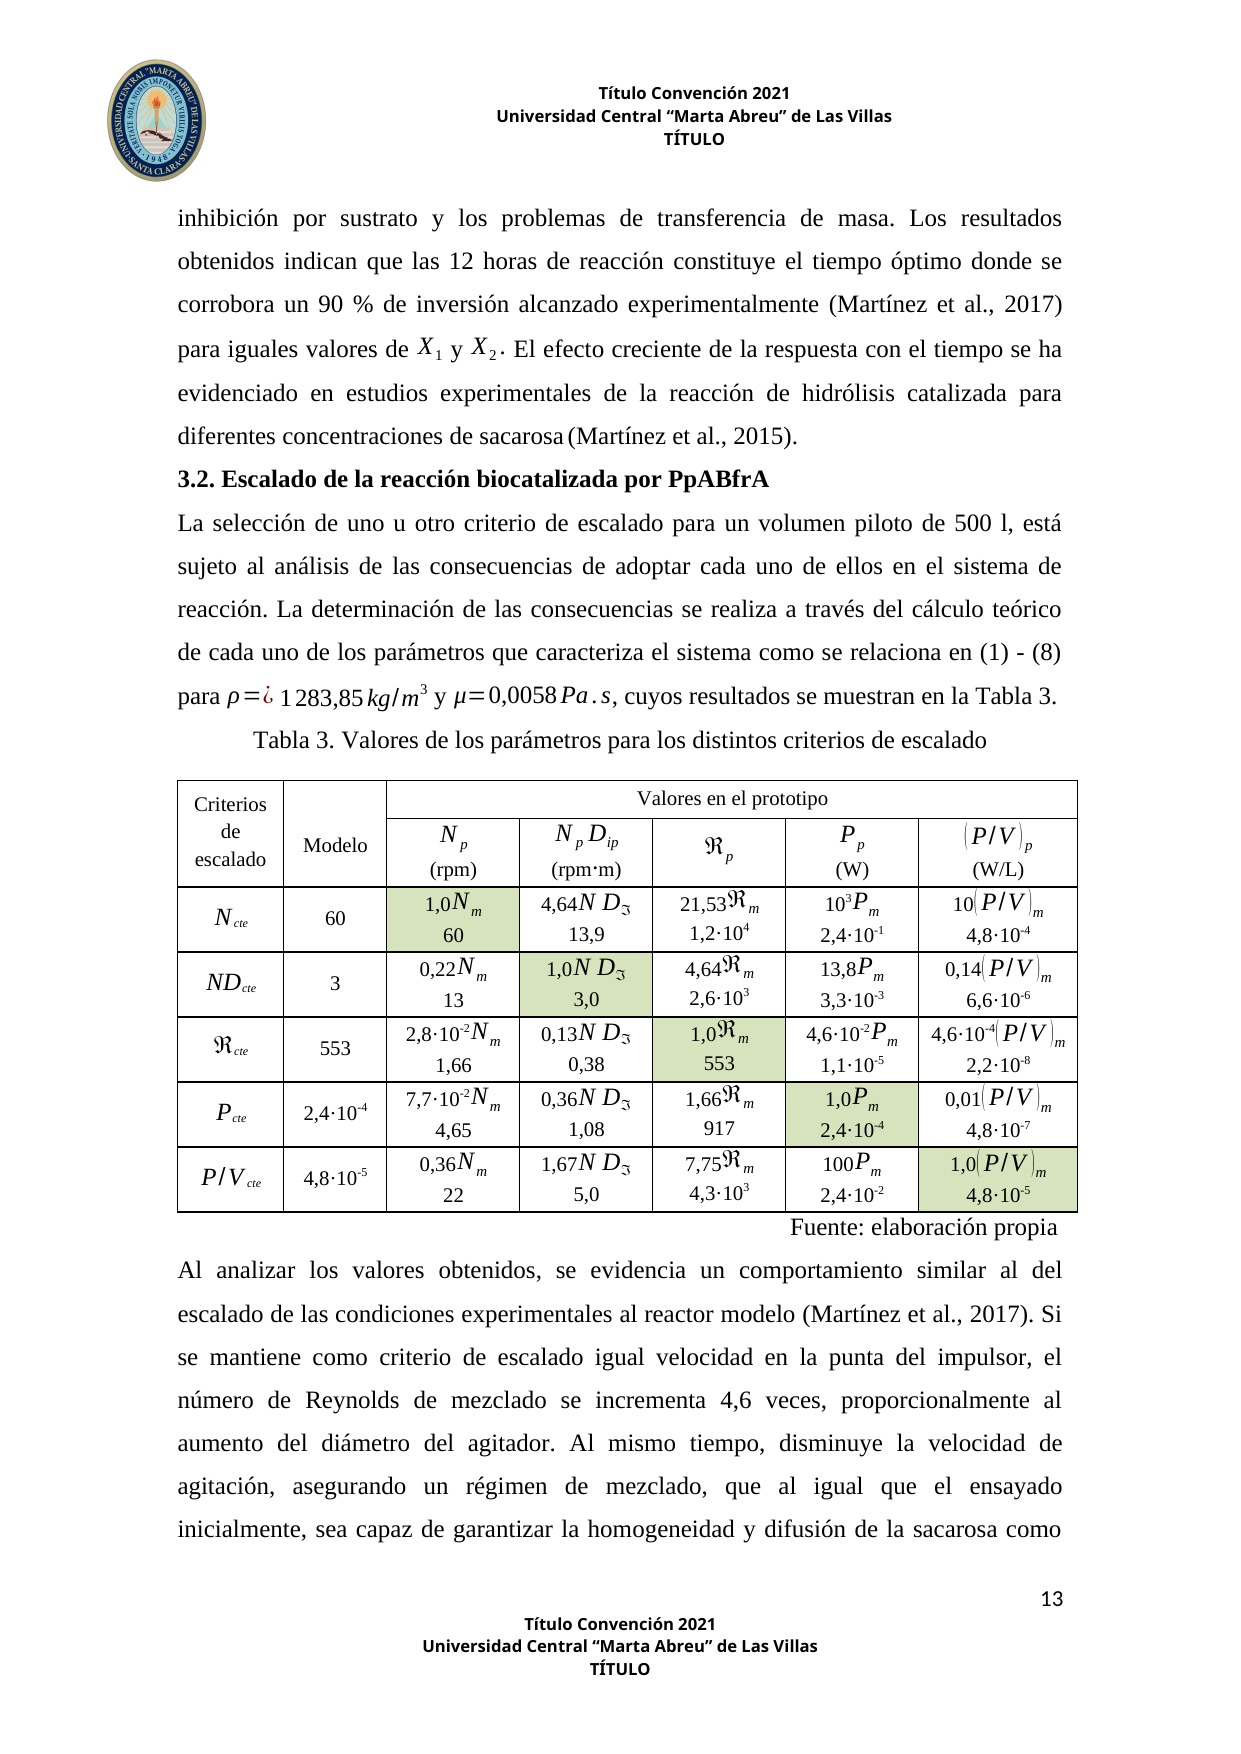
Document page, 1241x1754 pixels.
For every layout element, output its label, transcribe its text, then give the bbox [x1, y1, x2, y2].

table_cell 0,22 13 [387, 953, 519, 1016]
table_header Modelo [284, 781, 386, 886]
text Fuente: elaboración propia [177, 1213, 1063, 1241]
table_cell 103 2,4·10-1 [786, 888, 918, 951]
table_cell (rpmm) [520, 819, 652, 886]
table_cell (W) [786, 819, 918, 886]
table_cell 0,01 4,8·10-7 [919, 1083, 1077, 1146]
table_cell 2,8·10-2 1,66 [387, 1018, 519, 1081]
table_cell (rpm) [387, 819, 519, 886]
table_cell 4,6·10-2 1,1·10-5 [786, 1018, 918, 1081]
table_cell 100 2,4·10-2 [786, 1148, 918, 1211]
table_cell 1,0 3,0 [520, 953, 652, 1016]
table_cell 13,8 3,3·10-3 [786, 953, 918, 1016]
table_header Criterios de escalado [178, 781, 283, 886]
table_cell 0,36 22 [387, 1148, 519, 1211]
table_header Valores en el prototipo [387, 781, 1077, 818]
table_cell 1,0 553 [653, 1018, 785, 1081]
table_cell 0,36 1,08 [520, 1083, 652, 1146]
table_cell [653, 819, 785, 886]
table_cell cte [178, 1018, 283, 1081]
table_cell 1,66 917 [653, 1083, 785, 1146]
table_cell 4,6·10-4 2,2·10-8 [919, 1018, 1077, 1081]
table_cell 2,4·10-4 [284, 1083, 386, 1146]
table_cell 1,0 4,8·10-5 [919, 1148, 1077, 1211]
table_cell 0,13 0,38 [520, 1018, 652, 1081]
table_cell 553 [284, 1018, 386, 1081]
table_cell (W/L) [919, 819, 1077, 886]
table_cell 4,64 2,6·103 [653, 953, 785, 1016]
text 3.2. Escalado de la reacción biocatalizada por PpABfrA [177, 464, 1063, 493]
table_cell cte [178, 1148, 283, 1211]
table_cell 21,53 1,2·104 [653, 888, 785, 951]
table_cell 0,14 6,6·10-6 [919, 953, 1077, 1016]
table_cell 1,67 5,0 [520, 1148, 652, 1211]
table_cell 4,8·10-5 [284, 1148, 386, 1211]
table_cell 7,75 4,3·103 [653, 1148, 785, 1211]
table_cell 60 [284, 888, 386, 951]
text La selección de uno u otro criterio de escalado para un volumen piloto de 500 l, está sujeto al análisis de las consecuencias de adoptar cada uno de ellos en el sistema de reacción. La determinación de las consecuencias se realiza a través del cálculo teórico de cada uno de los parámetros que caracteriza el sistema como se relaciona en (1) - (8) para y , cuyos resultados se muestran en la Tabla 3. [177, 508, 1063, 711]
table_cell cte [178, 953, 283, 1016]
table_cell 10 4,8·10-4 [919, 888, 1077, 951]
picture [106, 59, 207, 183]
table_cell 1,0 2,4·10-4 [786, 1083, 918, 1146]
text Tabla 3. Valores de los parámetros para los distintos criterios de escalado [177, 726, 1063, 754]
table_cell 4,64 13,9 [520, 888, 652, 951]
table_cell cte [178, 888, 283, 951]
table_cell 3 [284, 953, 386, 1016]
table_cell 1,0 60 [387, 888, 519, 951]
table_cell cte [178, 1083, 283, 1146]
table_cell 7,7·10-2 4,65 [387, 1083, 519, 1146]
